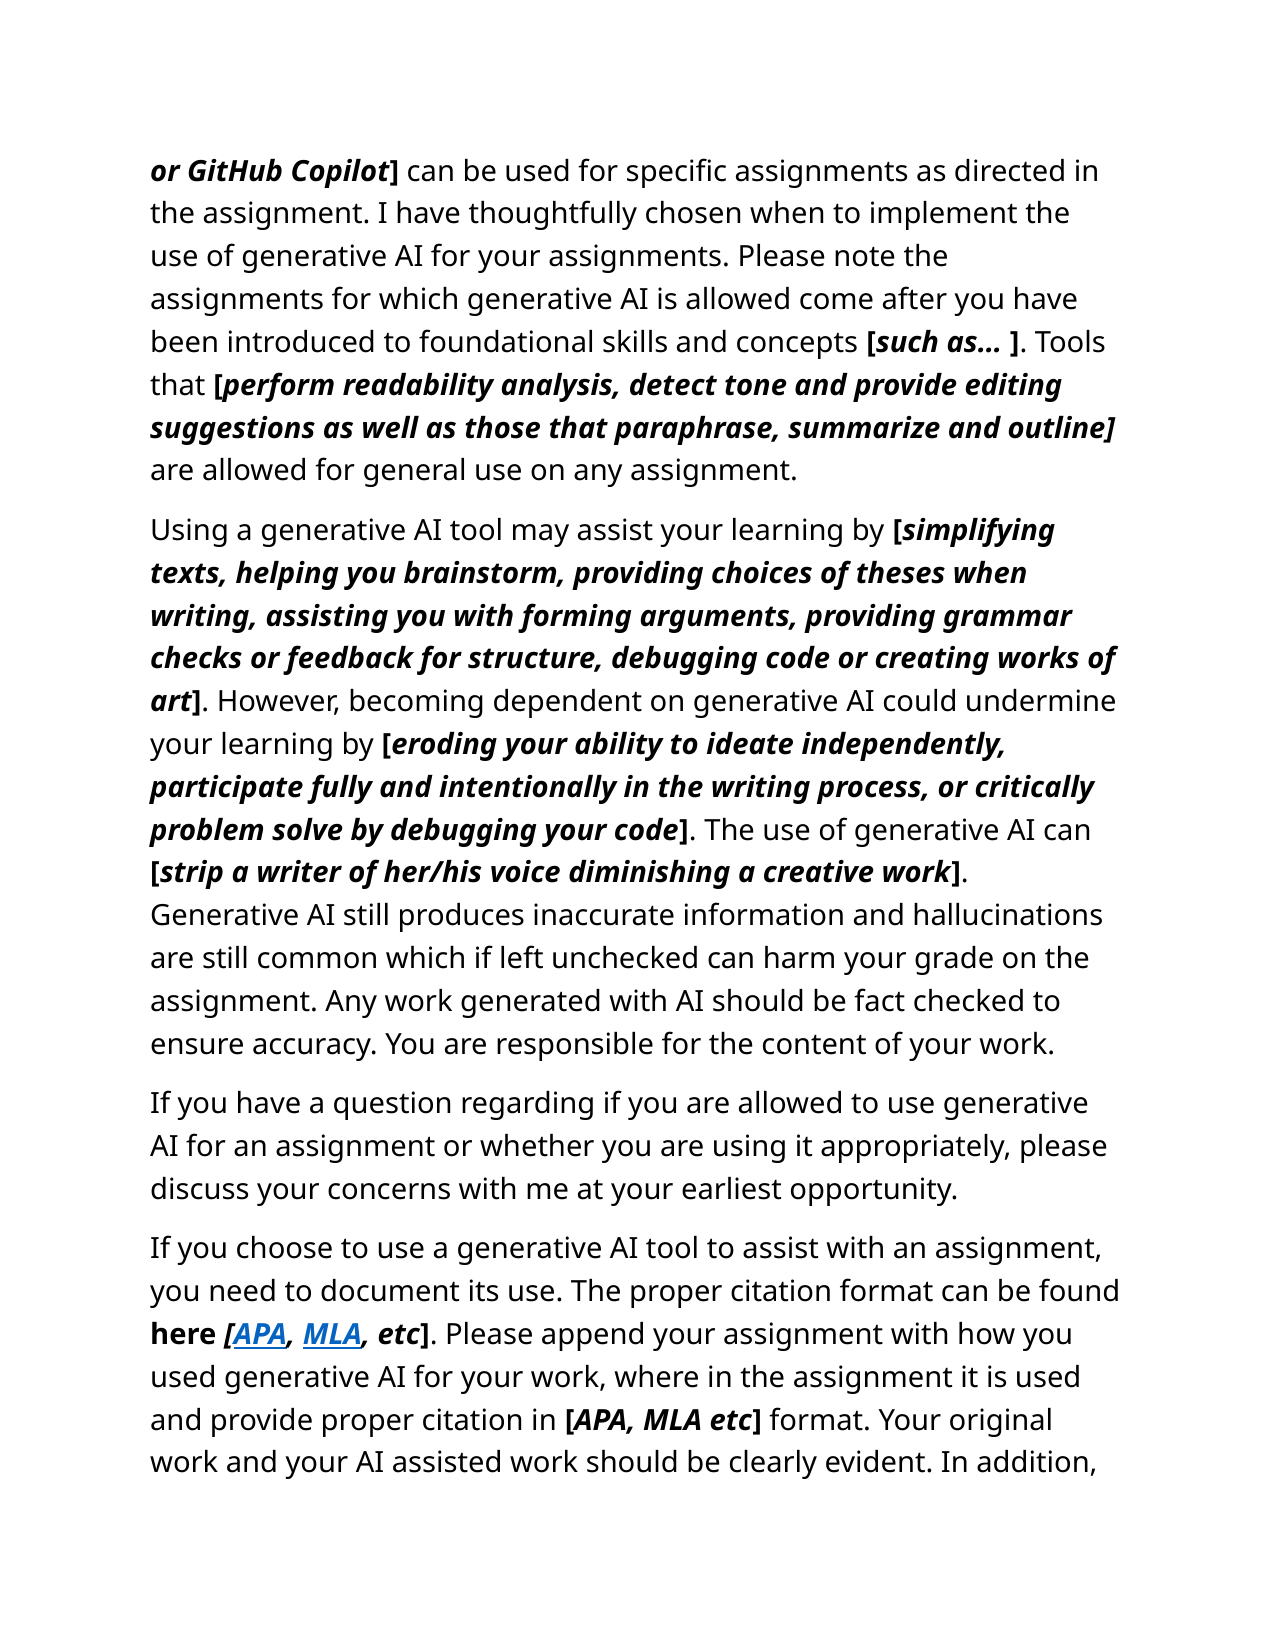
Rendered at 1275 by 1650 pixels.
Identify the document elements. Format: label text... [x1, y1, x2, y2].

text Using a generative AI tool may assist your learning by [simplifying texts, helping you brainstorm, providing choices of theses when writing, assisting you with forming arguments, providing grammar checks or feedback for structure, debugging code or creating works of art]. However, becoming dependent on generative AI could undermine your learning by [eroding your ability to ideate independently, participate fully and intentionally in the writing process, or critically problem solve by debugging your code]. The use of generative AI can [strip a writer of her/his voice diminishing a creative work]. Generative AI still produces inaccurate information and hallucinations are still common which if left unchecked can harm your grade on the assignment. Any work generated with AI should be fact checked to ensure accuracy. You are responsible for the content of your work. [150, 509, 1125, 1063]
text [150, 1227, 1125, 1481]
text If you have a question regarding if you are allowed to use generative AI for an assignment or whether you are using it appropriately, please discuss your concerns with me at your earliest opportunity. [150, 1082, 1125, 1208]
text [150, 150, 1125, 489]
